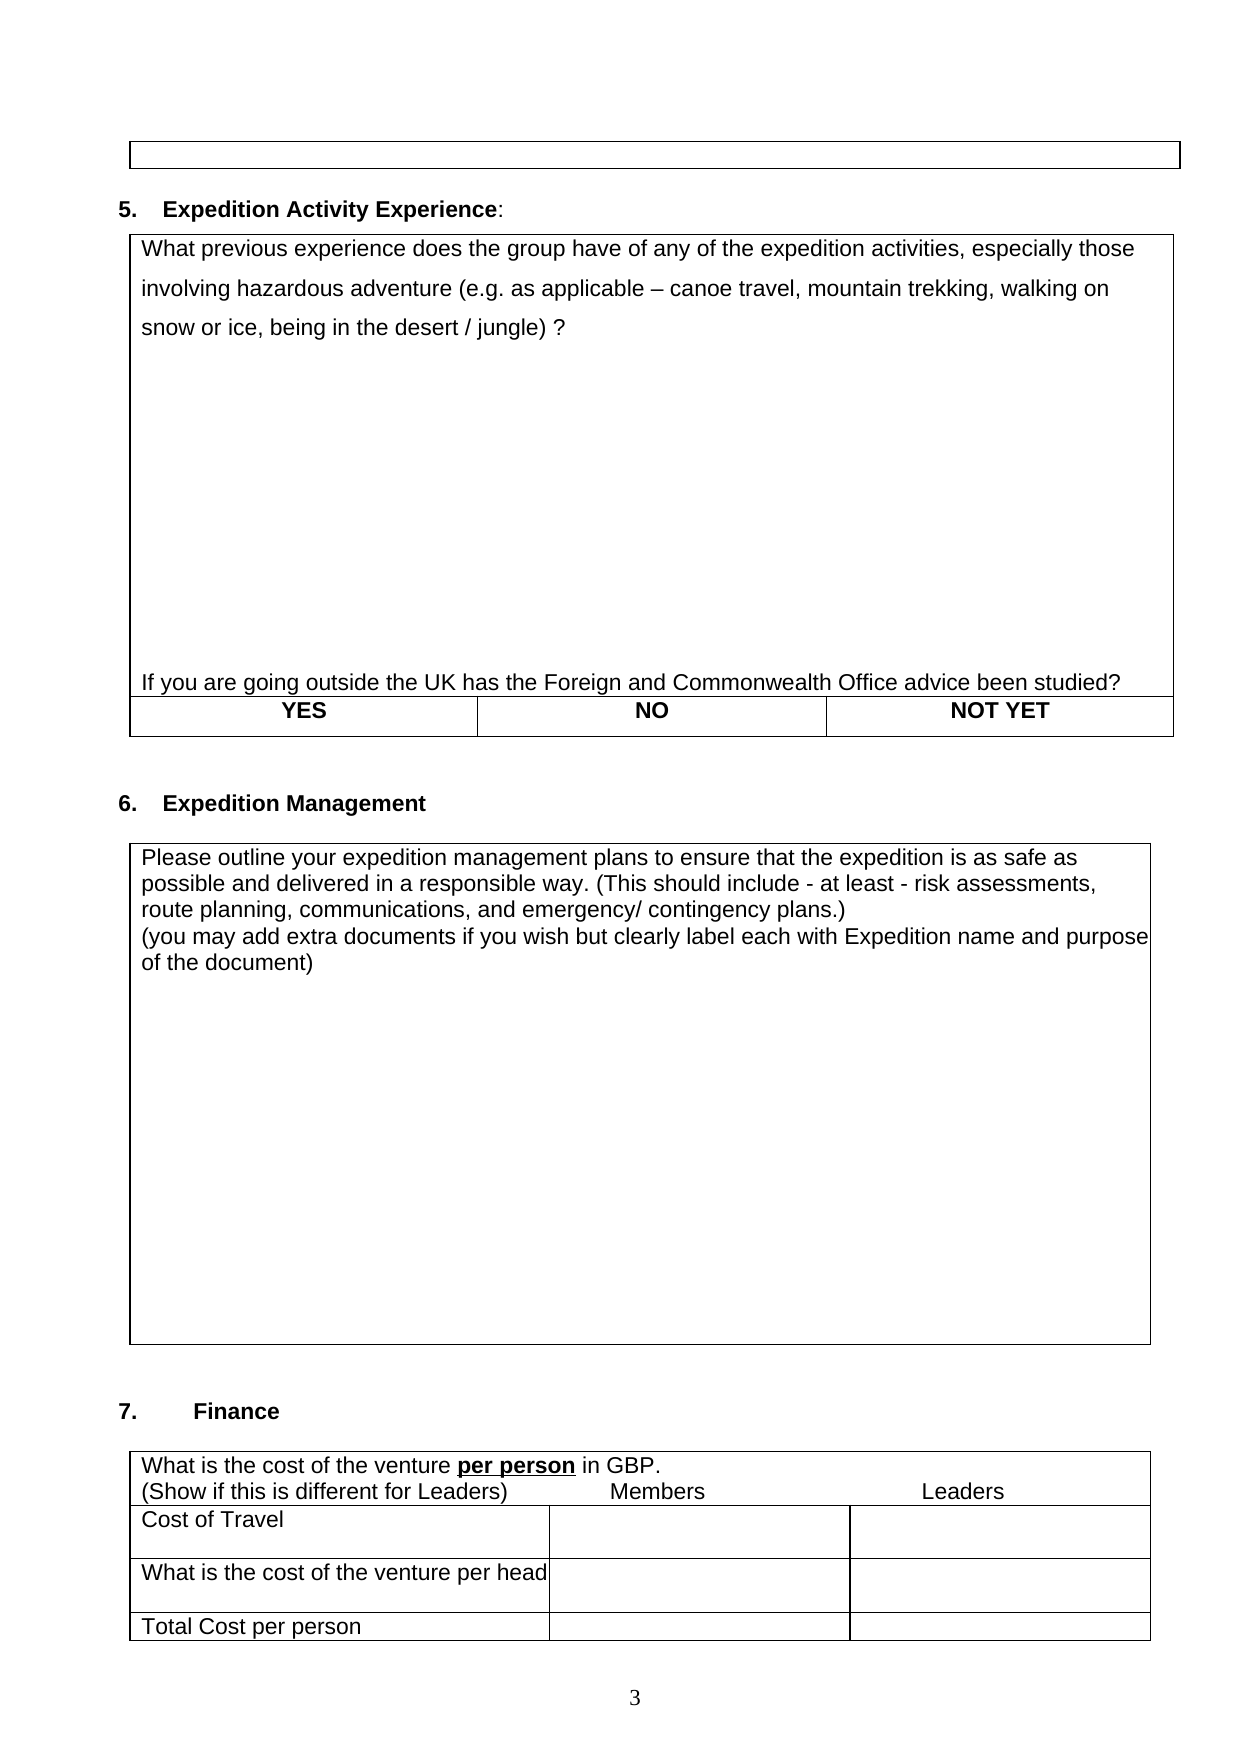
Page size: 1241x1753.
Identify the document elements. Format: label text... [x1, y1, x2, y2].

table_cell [131, 1613, 549, 1639]
table_cell [550, 1613, 849, 1639]
table_cell [851, 1613, 1150, 1639]
table_header What is the cost of the venture per person in GBP. (Show if this is different for Leaders) Members Leaders [131, 1452, 1150, 1504]
table_cell NO [478, 697, 826, 736]
list Expedition Activity Experience: [118, 196, 1161, 222]
table_cell YES [131, 697, 477, 736]
table_cell NOT YET [827, 697, 1173, 736]
table_cell Cost of Travel [131, 1506, 549, 1558]
table_cell [851, 1559, 1150, 1612]
table_cell [550, 1506, 849, 1558]
table_cell What is the cost of the venture per head [131, 1559, 549, 1612]
table_header Please outline your expedition management plans to ensure that the expedition is as safe as possible and delivered in a responsible way. (This should include - at least - risk assessments, route planning, communications, and emergency/ contingency plans.) (you may add extra documents if you wish but clearly label each with Expedition name and purpose of the document) [131, 844, 1150, 1344]
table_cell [131, 142, 1179, 168]
list Finance [118, 1398, 1161, 1424]
list Expedition Management [118, 790, 1161, 816]
table_cell [851, 1506, 1150, 1558]
table_header What previous experience does the group have of any of the expedition activities, especially those involving hazardous adventure (e.g. as applicable – canoe travel, mountain trekking, walking on snow or ice, being in the desert / jungle) ? If you are going outside the UK has the Foreign and Commonwealth Office advice been studied? [131, 235, 1173, 696]
table_cell [550, 1559, 849, 1612]
